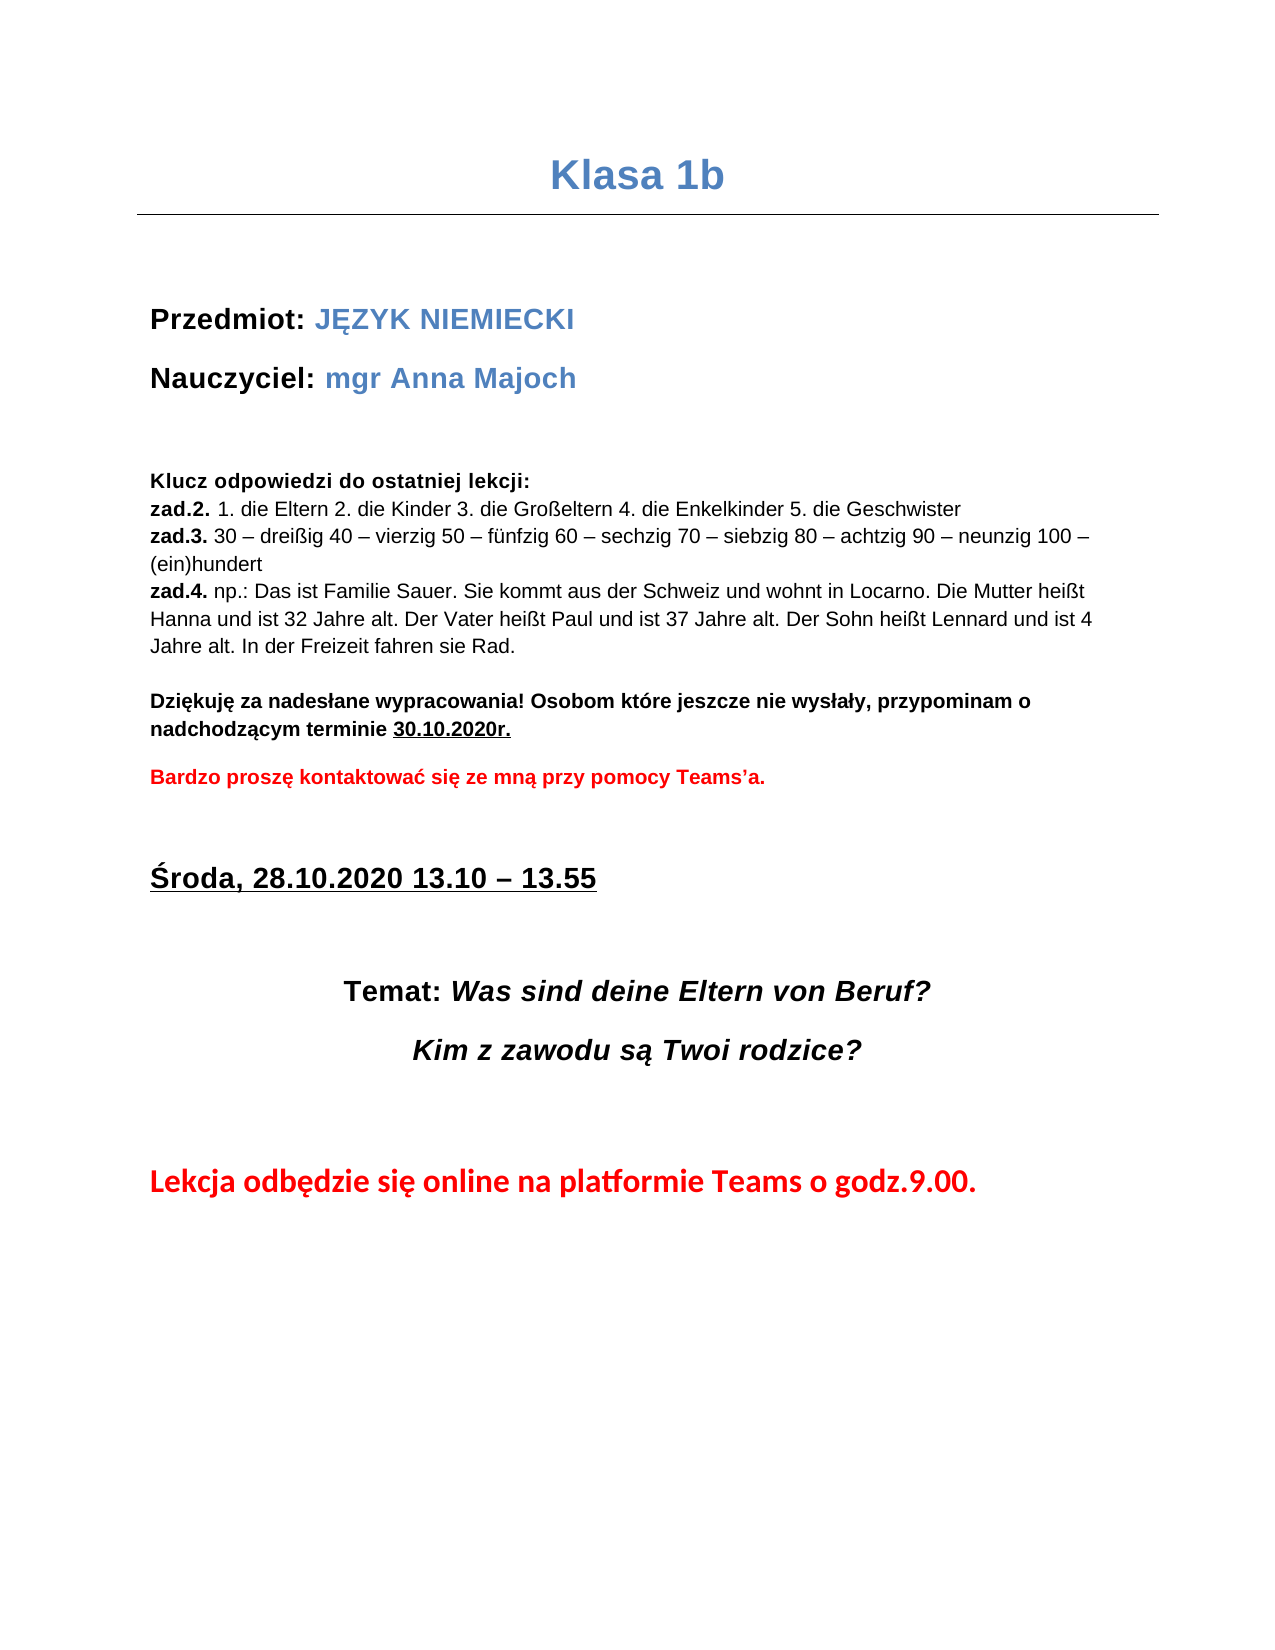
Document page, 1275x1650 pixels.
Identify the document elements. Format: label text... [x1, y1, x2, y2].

text Temat: Was sind deine Eltern von Beruf? [150, 974, 1125, 1007]
text Klasa 1b [150, 150, 1125, 198]
text Klucz odpowiedzi do ostatniej lekcji: zad.2. 1. die Eltern 2. die Kinder 3. die Großeltern 4. die Enkelkinder 5. die Geschwister zad.3. 30 – dreißig 40 – vierzig 50 – fünfzig 60 – sechzig 70 – siebzig 80 – achtzig 90 – neunzig 100 – (ein)hundert zad.4. np.: Das ist Familie Sauer. Sie kommt aus der Schweiz und wohnt in Locarno. Die Mutter heißt Hanna und ist 32 Jahre alt. Der Vater heißt Paul und ist 37 Jahre alt. Der Sohn heißt Lennard und ist 4 Jahre alt. In der Freizeit fahren sie Rad. Dziękuję za nadesłane wypracowania! Osobom które jeszcze nie wysłały, przypominam o nadchodzącym terminie 30.10.2020r. [150, 469, 1125, 740]
text Przedmiot: JĘZYK NIEMIECKI [150, 302, 1125, 335]
text Lekcja odbędzie się online na platformie Teams o godz.9.00. [150, 1160, 1125, 1201]
text Kim z zawodu są Twoi rodzice? [150, 1033, 1125, 1067]
text Bardzo proszę kontaktować się ze mną przy pomocy Teams’a. [150, 765, 1125, 789]
text Nauczyciel: mgr Anna Majoch [150, 361, 1125, 395]
text Środa, 28.10.2020 13.10 – 13.55 [150, 861, 1125, 895]
